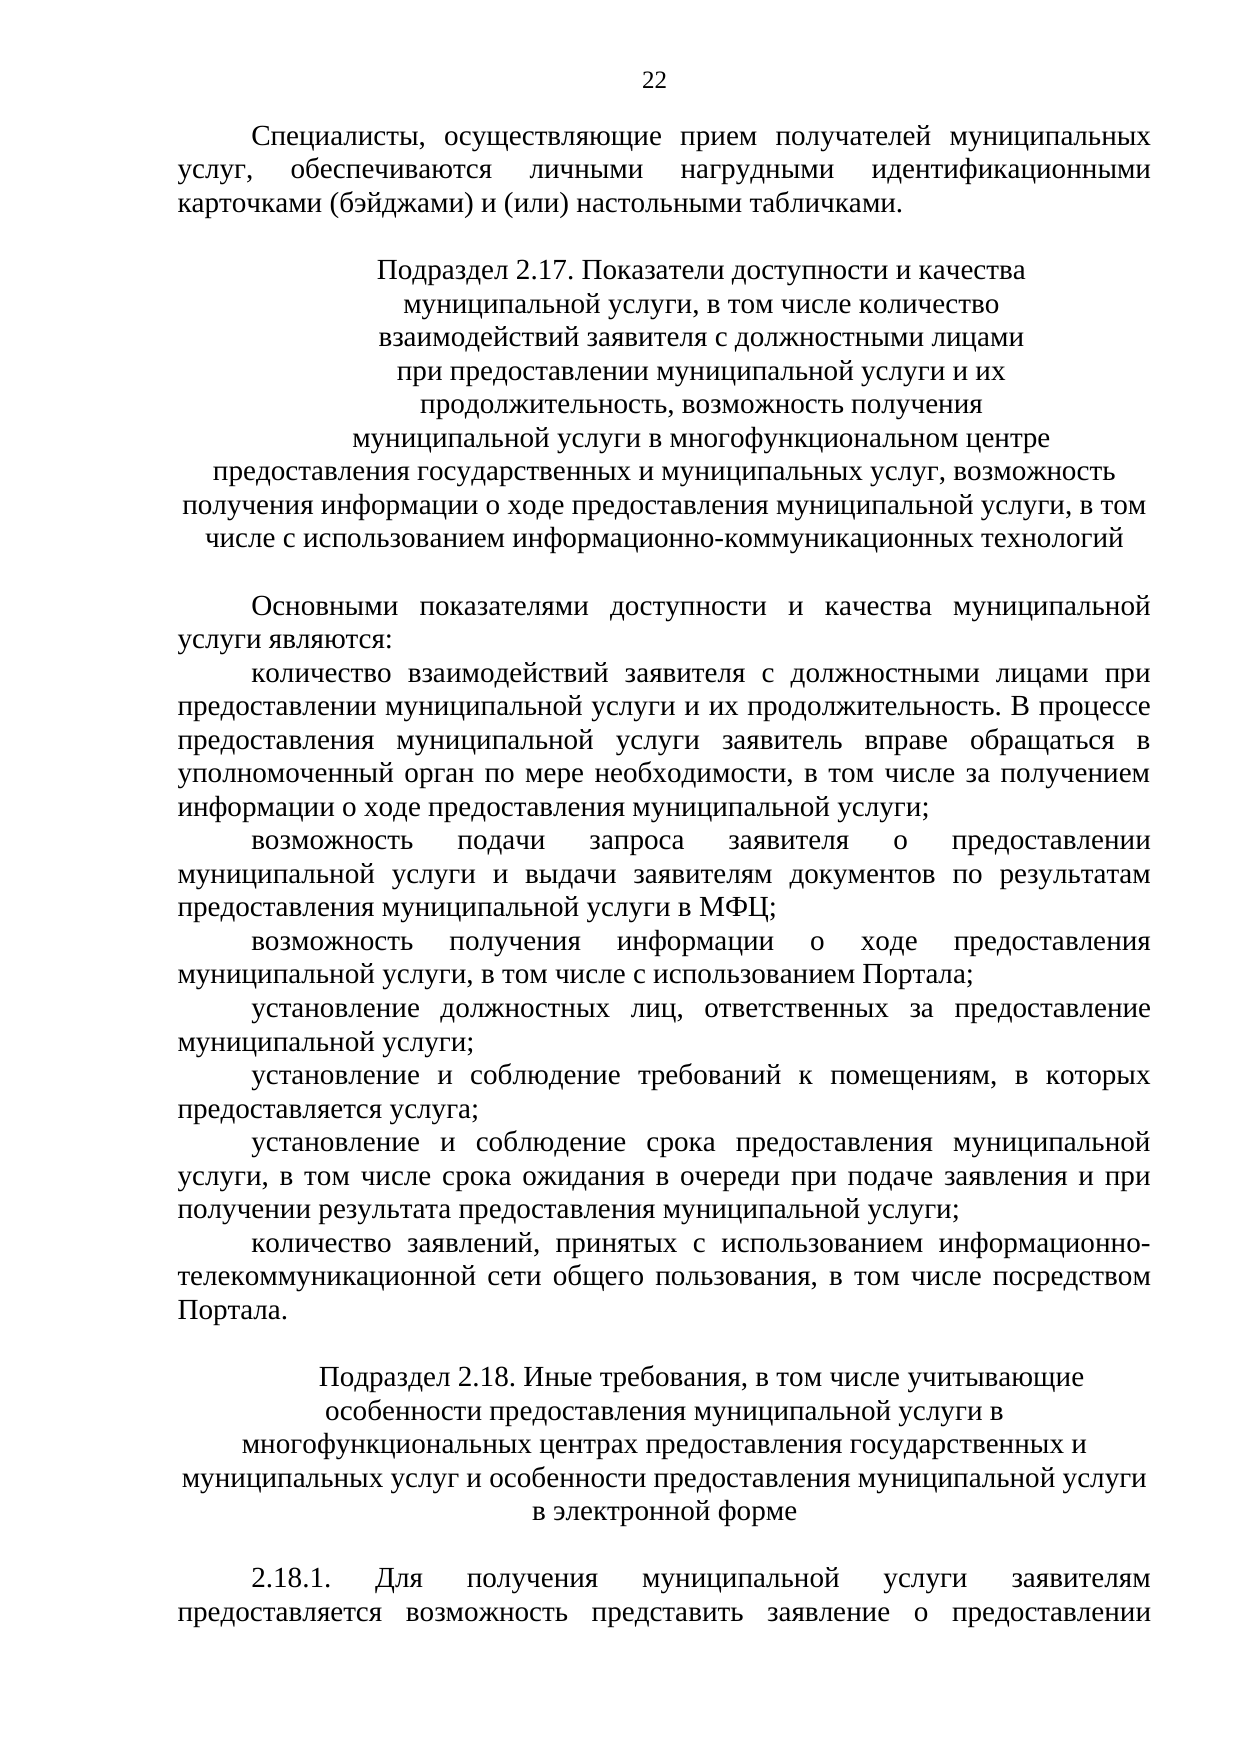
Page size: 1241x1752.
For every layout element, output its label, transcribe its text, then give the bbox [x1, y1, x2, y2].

text Специалисты, осуществляющие прием получателей муниципальных услуг, обеспечиваются личными нагрудными идентификационными карточками (бэйджами) и (или) настольными табличками. [177, 118, 1152, 219]
text муниципальной услуги в многофункциональном центре предоставления государственных и муниципальных услуг, возможность получения информации о ходе предоставления муниципальной услуги, в том числе с использованием информационно-коммуникационных технологий [177, 420, 1152, 554]
text при предоставлении муниципальной услуги и их [177, 353, 1152, 386]
text Подраздел 2.18. Иные требования, в том числе учитывающие особенности предоставления муниципальной услуги в многофункциональных центрах предоставления государственных и муниципальных услуг и особенности предоставления муниципальной услуги в электронной форме [177, 1359, 1152, 1527]
text муниципальной услуги, в том числе количество [177, 286, 1152, 319]
text продолжительность, возможность получения [177, 386, 1152, 420]
text Основными показателями доступности и качества муниципальной услуги являются: [177, 588, 1152, 655]
text Подраздел 2.17. Показатели доступности и качества [177, 252, 1152, 286]
text количество взаимодействий заявителя с должностными лицами при предоставлении муниципальной услуги и их продолжительность. В процессе предоставления муниципальной услуги заявитель вправе обращаться в уполномоченный орган по мере необходимости, в том числе за получением информации о ходе предоставления муниципальной услуги; [177, 655, 1152, 822]
text установление и соблюдение требований к помещениям, в которых предоставляется услуга; [177, 1057, 1152, 1124]
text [177, 1560, 1152, 1627]
text возможность получения информации о ходе предоставления муниципальной услуги, в том числе с использованием Портала; [177, 923, 1152, 990]
text количество заявлений, принятых с использованием информационно-телекоммуникационной сети общего пользования, в том числе посредством Портала. [177, 1225, 1152, 1326]
text возможность подачи запроса заявителя о предоставлении муниципальной услуги и выдачи заявителям документов по результатам предоставления муниципальной услуги в МФЦ; [177, 822, 1152, 923]
text взаимодействий заявителя с должностными лицами [177, 319, 1152, 353]
text установление и соблюдение срока предоставления муниципальной услуги, в том числе срока ожидания в очереди при подаче заявления и при получении результата предоставления муниципальной услуги; [177, 1124, 1152, 1225]
text установление должностных лиц, ответственных за предоставление муниципальной услуги; [177, 990, 1152, 1057]
